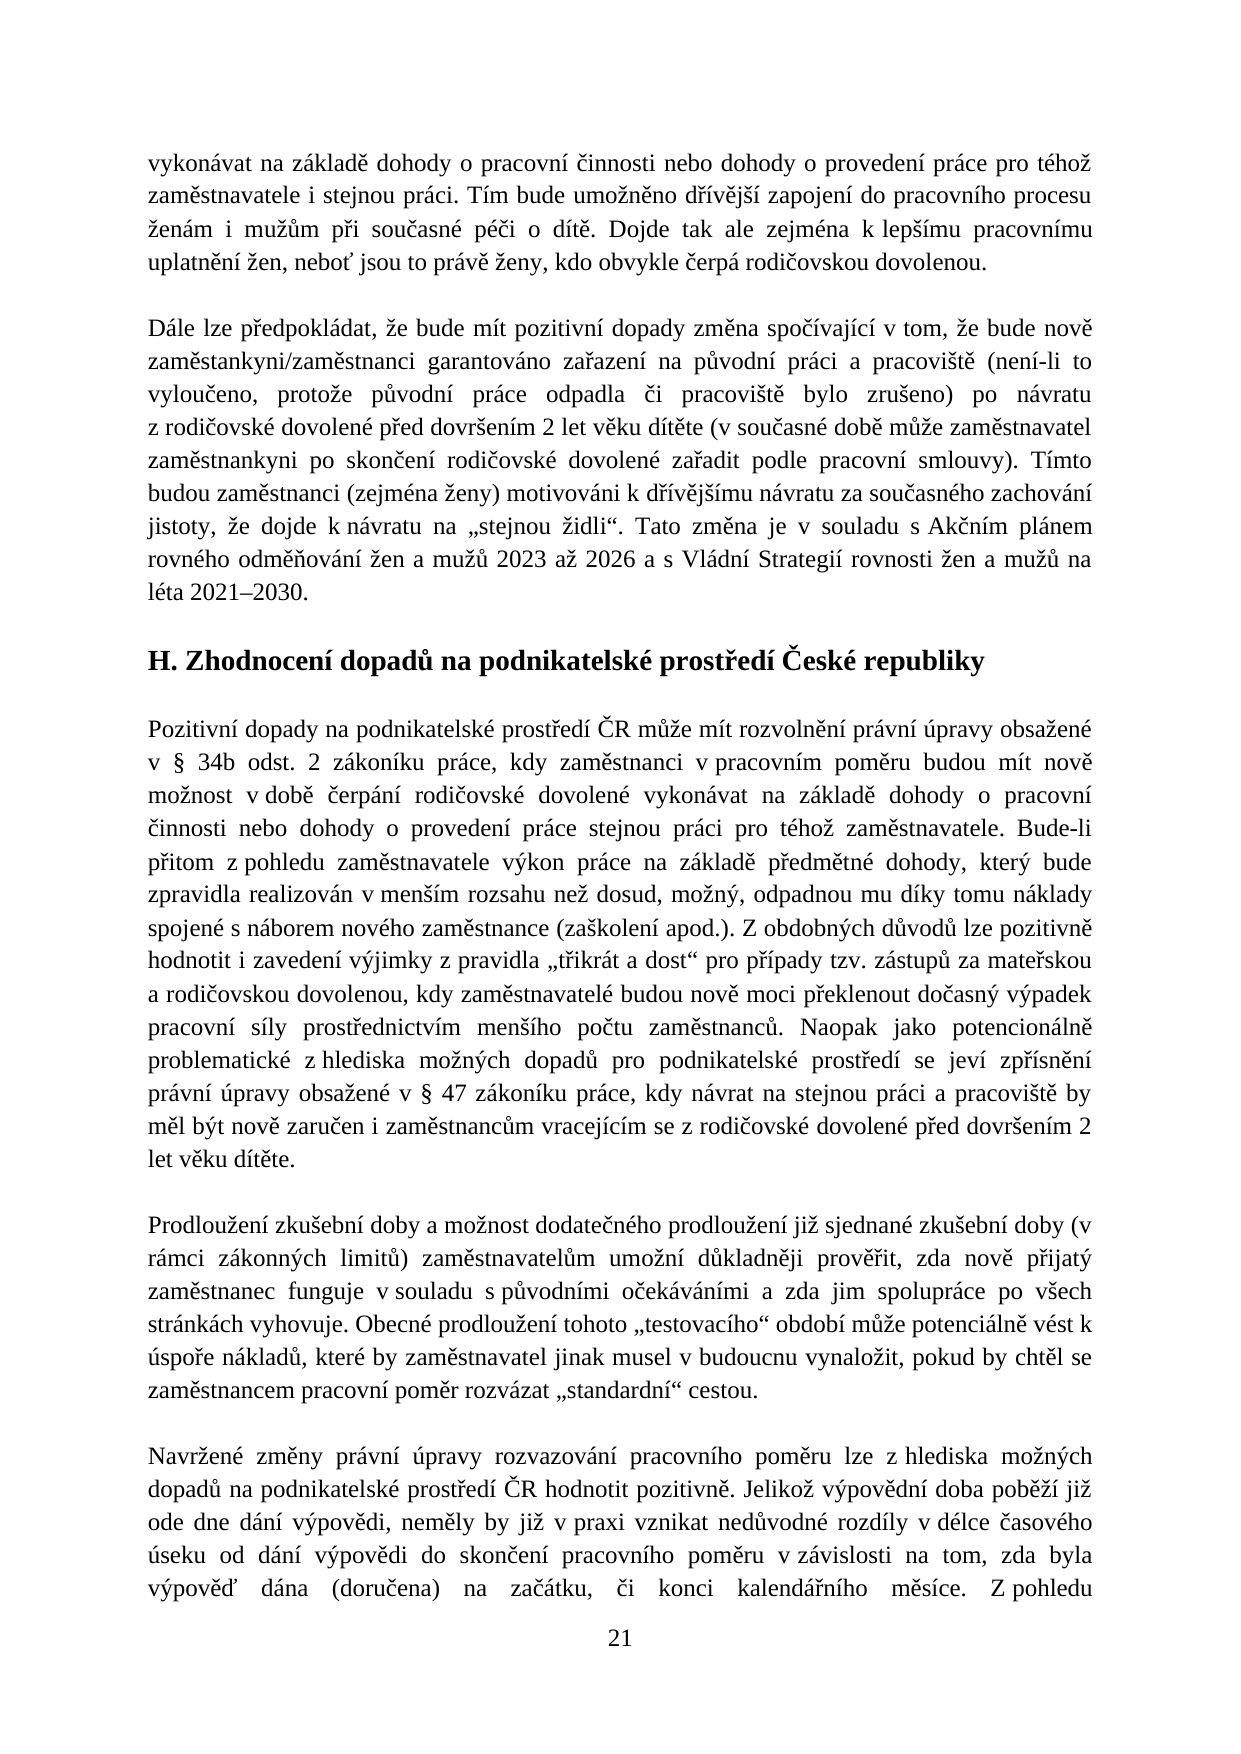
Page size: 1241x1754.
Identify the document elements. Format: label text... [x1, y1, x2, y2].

text Prodloužení zkušební doby a možnost dodatečného prodloužení již sjednané zkušební doby (v rámci zákonných limitů) zaměstnavatelům umožní důkladněji prověřit, zda nově přijatý zaměstnanec funguje v souladu s původními očekáváními a zda jim spolupráce po všech stránkách vyhovuje. Obecné prodloužení tohoto „testovacího“ období může potenciálně vést k úspoře nákladů, které by zaměstnavatel jinak musel v budoucnu vynaložit, pokud by chtěl se zaměstnancem pracovní poměr rozvázat „standardní“ cestou. [148, 1210, 1093, 1404]
text H. Zhodnocení dopadů na podnikatelské prostředí České republiky [148, 643, 1093, 676]
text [148, 1441, 1093, 1602]
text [148, 148, 1093, 275]
text Pozitivní dopady na podnikatelské prostředí ČR může mít rozvolnění právní úpravy obsažené v § 34b odst. 2 zákoníku práce, kdy zaměstnanci v pracovním poměru budou mít nově možnost v době čerpání rodičovské dovolené vykonávat na základě dohody o pracovní činnosti nebo dohody o provedení práce stejnou práci pro téhož zaměstnavatele. Bude-li přitom z pohledu zaměstnavatele výkon práce na základě předmětné dohody, který bude zpravidla realizován v menším rozsahu než dosud, možný, odpadnou mu díky tomu náklady spojené s náborem nového zaměstnance (zaškolení apod.). Z obdobných důvodů lze pozitivně hodnotit i zavedení výjimky z pravidla „třikrát a dost“ pro případy tzv. zástupů za mateřskou a rodičovskou dovolenou, kdy zaměstnavatelé budou nově moci překlenout dočasný výpadek pracovní síly prostřednictvím menšího počtu zaměstnanců. Naopak jako potencionálně problematické z hlediska možných dopadů pro podnikatelské prostředí se jeví zpřísnění právní úpravy obsažené v § 47 zákoníku práce, kdy návrat na stejnou práci a pracoviště by měl být nově zaručen i zaměstnancům vracejícím se z rodičovské dovolené před dovršením 2 let věku dítěte. [148, 714, 1093, 1172]
text Dále lze předpokládat, že bude mít pozitivní dopady změna spočívající v tom, že bude nově zaměstankyni/zaměstnanci garantováno zařazení na původní práci a pracoviště (není-li to vyloučeno, protože původní práce odpadla či pracoviště bylo zrušeno) po návratu z rodičovské dovolené před dovršením 2 let věku dítěte (v současné době může zaměstnavatel zaměstnankyni po skončení rodičovské dovolené zařadit podle pracovní smlouvy). Tímto budou zaměstnanci (zejména ženy) motivováni k dřívějšímu návratu za současného zachování jistoty, že dojde k návratu na „stejnou židli“. Tato změna je v souladu s Akčním plánem rovného odměňování žen a mužů 2023 až 2026 a s Vládní Strategií rovnosti žen a mužů na léta 2021–2030. [148, 313, 1093, 606]
